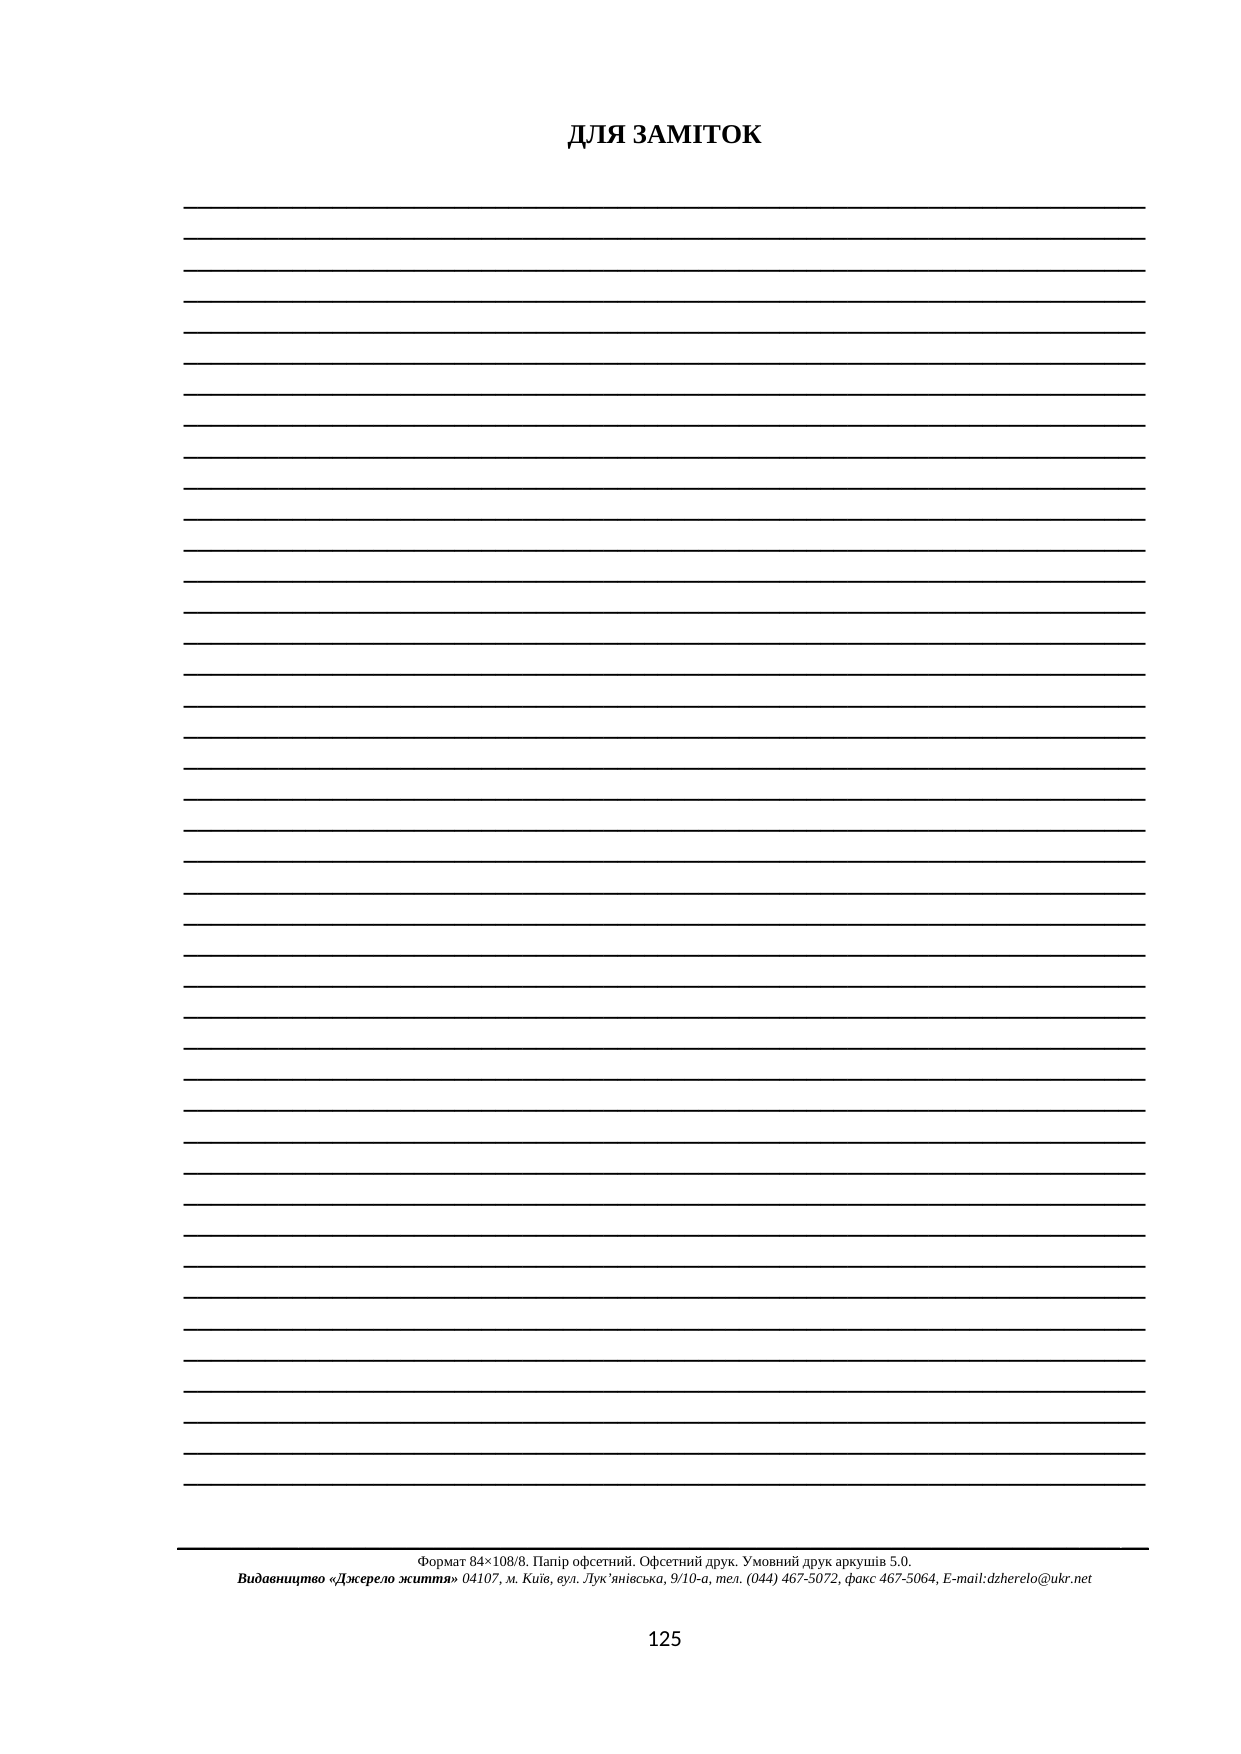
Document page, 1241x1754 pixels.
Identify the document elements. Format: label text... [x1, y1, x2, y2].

text ______________________________________________________________________________________________________________________________________________________________________________________________________________________________________________________________________________________________________________________________________________________________________________________________________________________________________________________________________________________________________________________________________________________________________________________________________________________________________________________________________________________________________________________________________________________________________________________________________________________________________________________________________________________________________________________________________________________________________________________________________________________________________________________________________________________________________________________________________________________________________________________________________________________________________________________________________________________________________________________________________________________________________________________________________________________________________________________________________________________________________________________________________________________________________________________________________________________________________________________________________________________________________________________________________________________________________________________________________________________________________________________________________________________________________________________________________________________________________________________________________________________________________________________________________________________________________________________________________________________________________________________________________________________________________________________________________________________________________________________________________________________________________________________________________________________________________________________________________________________________________________________________________________________________________________________________________________________________________________________________________________________________________________________________________________________________________________________________________________________________________________________________________________________________________________________________________________________________________________________________________________________________________________________________________________________________________ [177, 180, 1152, 1488]
text Формат 84×108/8. Папiр офсетний. Офсетний друк. Умовний друк аркушiв 5.0. [177, 1553, 1152, 1569]
text ________________________________________________________________________ [177, 1520, 1152, 1553]
text ДЛЯ ЗАМIТОК [177, 118, 1152, 149]
text Видавництво «Джерело життя» 04107, м. Киïв, вул. Лук’янiвська, 9/10-а, тел. (044) 467-5072, факс 467-5064, E-mail:dzherelo@ukr.net [177, 1569, 1152, 1586]
